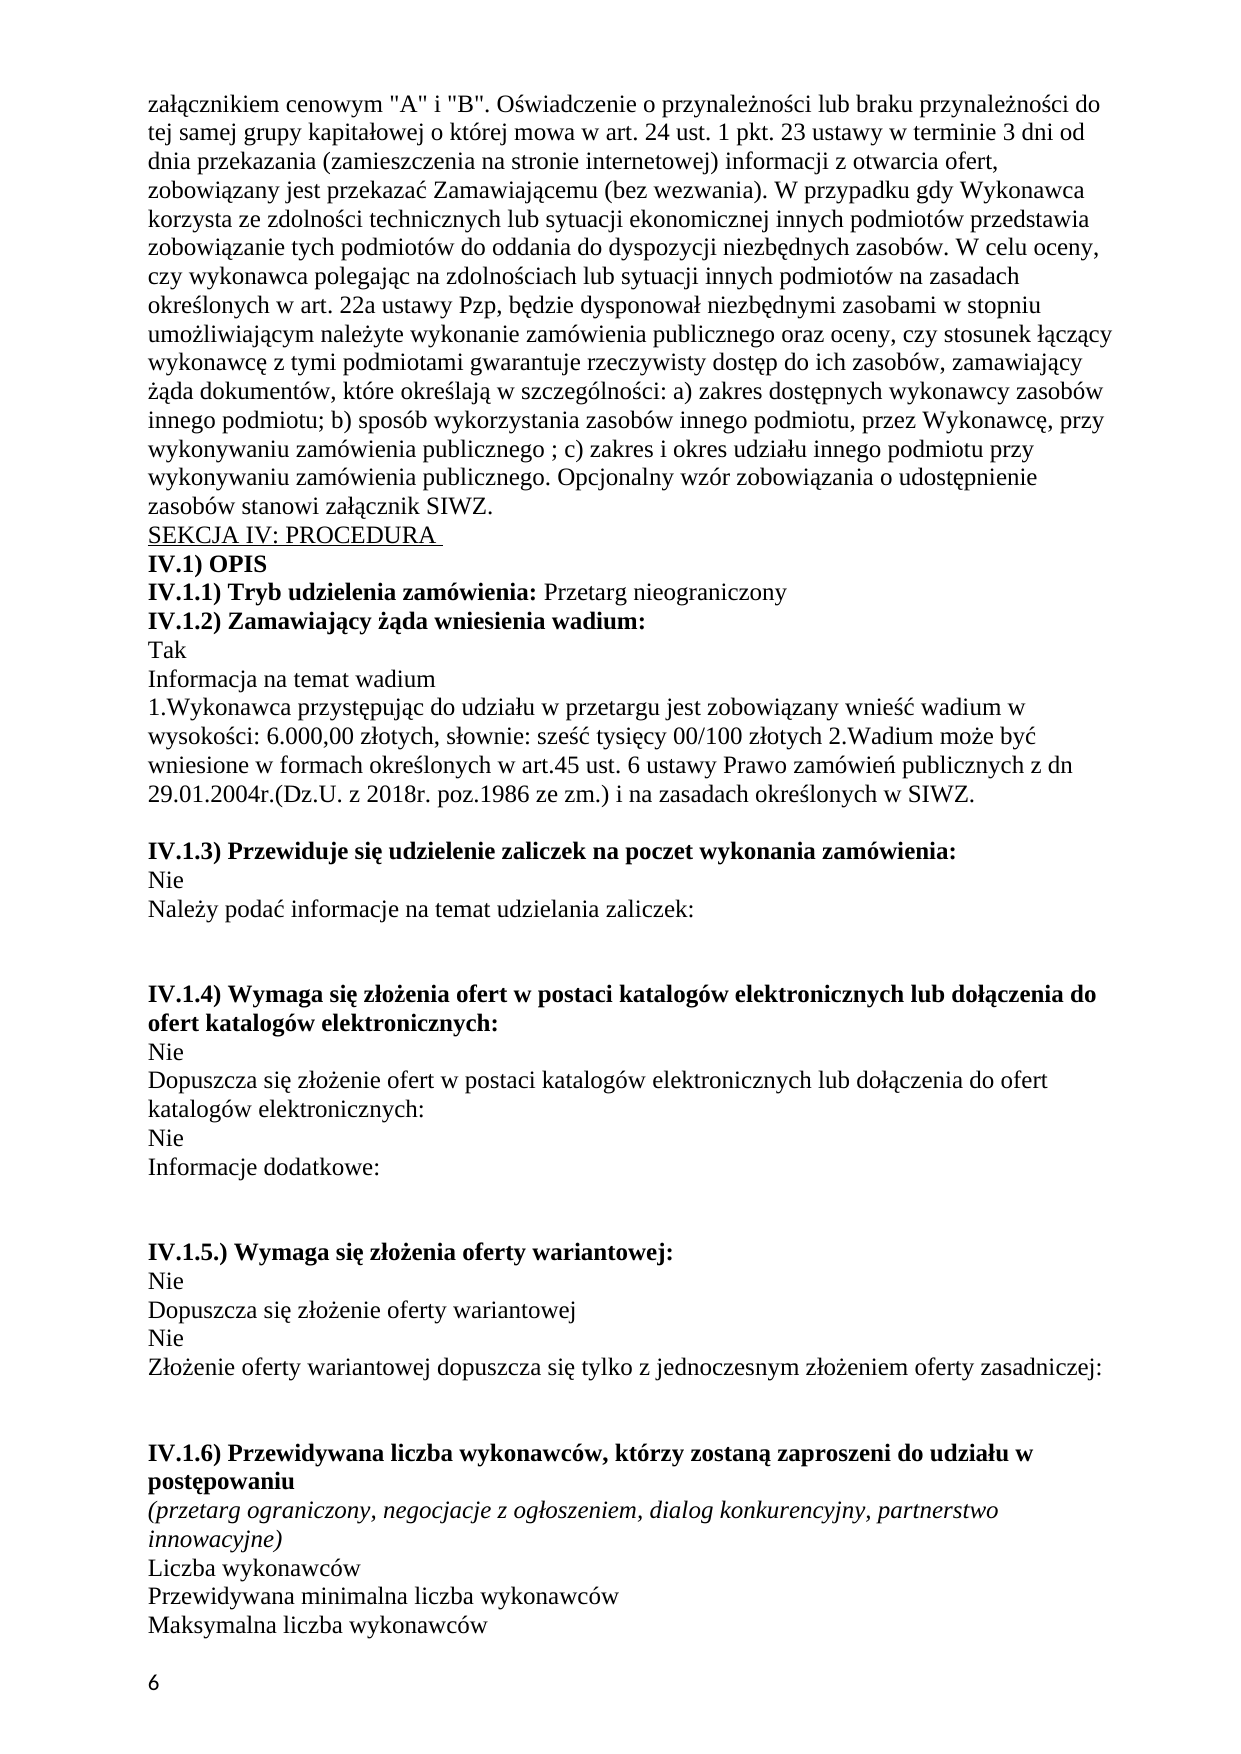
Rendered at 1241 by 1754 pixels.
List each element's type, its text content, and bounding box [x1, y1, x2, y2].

text IV.1.5.) Wymaga się złożenia oferty wariantowej: [148, 1208, 1122, 1266]
text Tak Informacja na temat wadium 1.Wykonawca przystępując do udziału w przetargu jest zobowiązany wnieść wadium w wysokości: 6.000,00 złotych, słownie: sześć tysięcy 00/100 złotych 2.Wadium może być wniesione w formach określonych w art.45 ust. 6 ustawy Prawo zamówień publicznych z dn 29.01.2004r.(Dz.U. z 2018r. poz.1986 ze zm.) i na zasadach określonych w SIWZ. [148, 635, 1122, 807]
text Nie Dopuszcza się złożenie ofert w postaci katalogów elektronicznych lub dołączenia do ofert katalogów elektronicznych: Nie Informacje dodatkowe: [148, 1037, 1122, 1208]
text IV.1.6) Przewidywana liczba wykonawców, którzy zostaną zaproszeni do udziału w postępowaniu (przetarg ograniczony, negocjacje z ogłoszeniem, dialog konkurencyjny, partnerstwo innowacyjne) [148, 1409, 1122, 1553]
text Nie Należy podać informacje na temat udzielania zaliczek: [148, 865, 1122, 950]
text IV.1.4) Wymaga się złożenia ofert w postaci katalogów elektronicznych lub dołączenia do ofert katalogów elektronicznych: [148, 950, 1122, 1037]
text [148, 1553, 1122, 1639]
text SEKCJA IV: PROCEDURA [148, 520, 1122, 549]
text Nie Dopuszcza się złożenie oferty wariantowej Nie Złożenie oferty wariantowej dopuszcza się tylko z jednoczesnym złożeniem oferty zasadniczej: [148, 1266, 1122, 1409]
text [148, 89, 1122, 520]
text IV.1.3) Przewiduje się udzielenie zaliczek na poczet wykonania zamówienia: [148, 807, 1122, 865]
text IV.1) OPIS IV.1.1) Tryb udzielenia zamówienia: Przetarg nieograniczony IV.1.2) Zamawiający żąda wniesienia wadium: [148, 549, 1122, 635]
